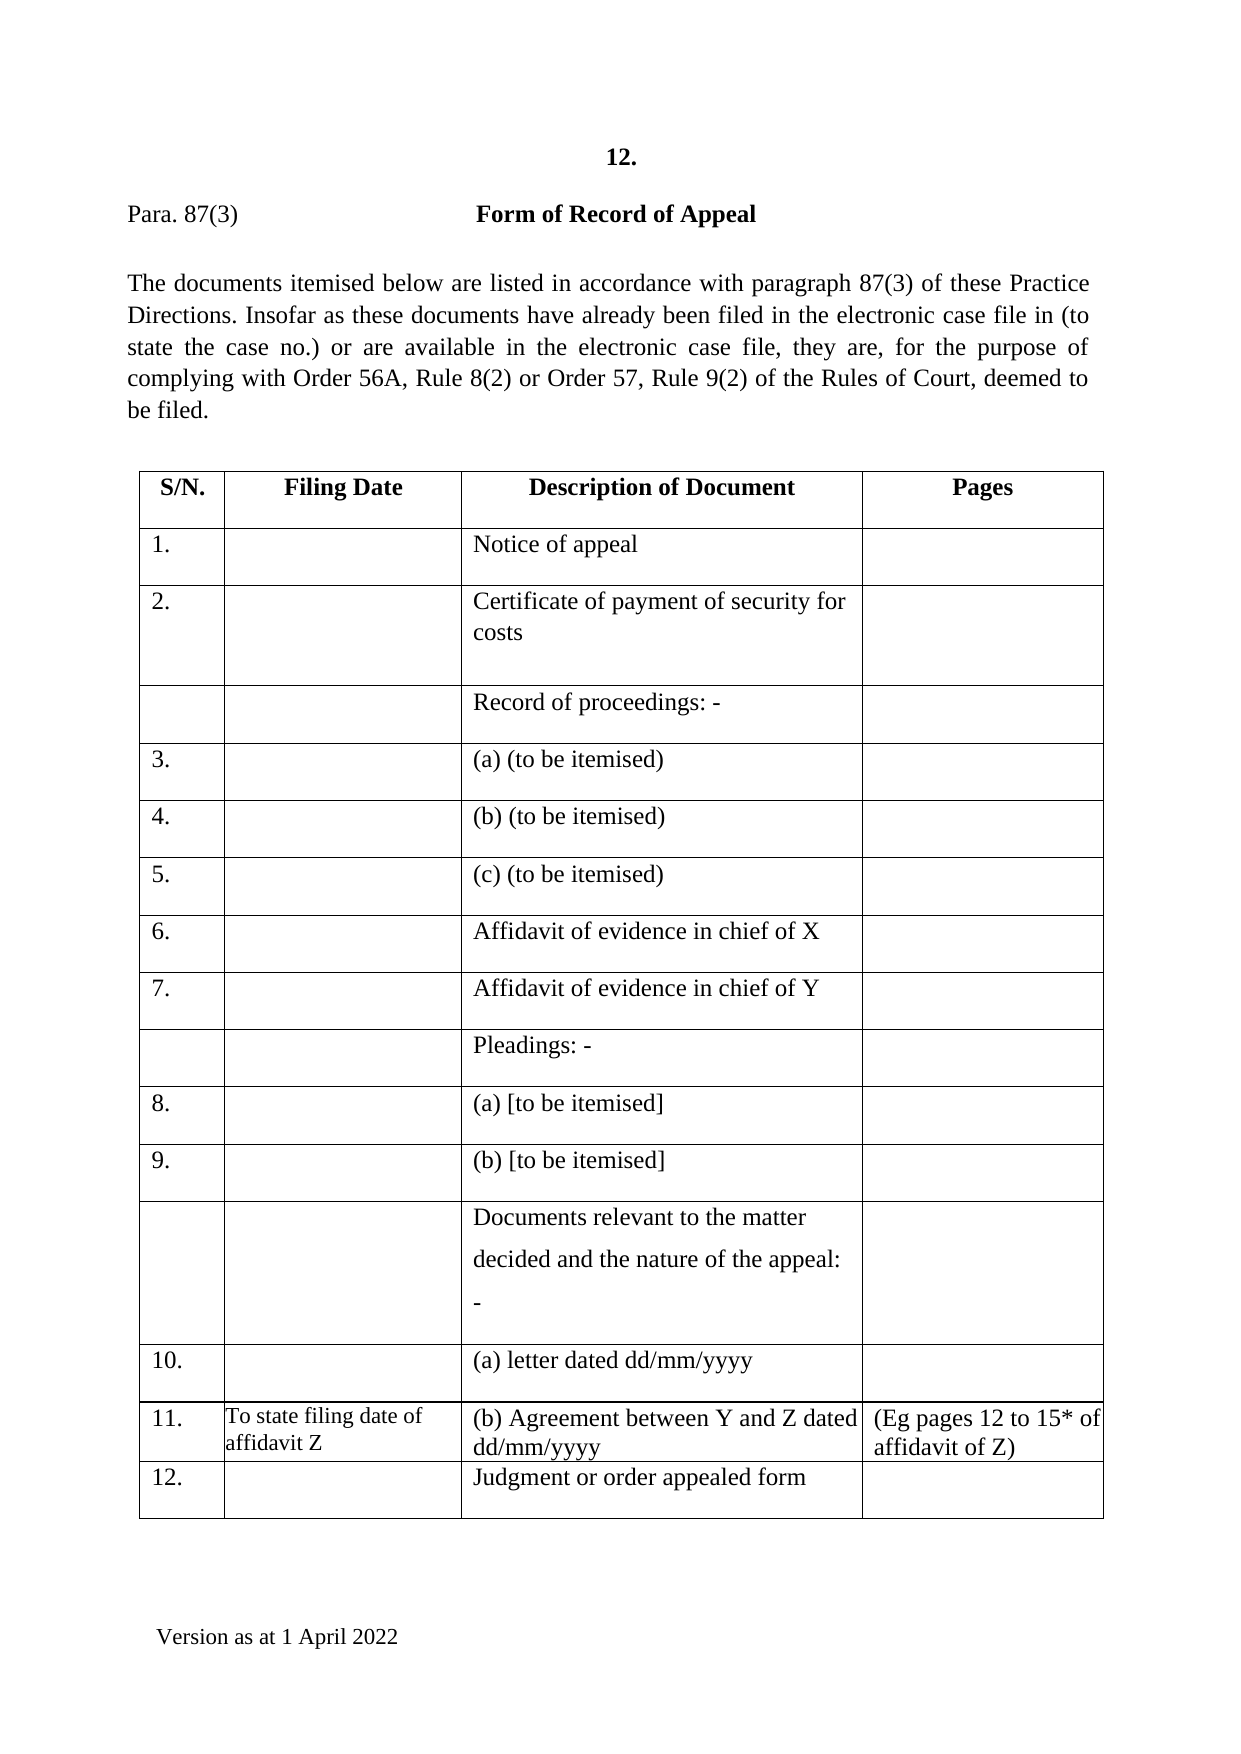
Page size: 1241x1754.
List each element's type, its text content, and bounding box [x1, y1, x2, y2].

table_cell 3. [140, 744, 224, 800]
table_cell [225, 686, 461, 743]
table_cell [225, 916, 461, 972]
table_header Filing Date [225, 472, 461, 528]
table_cell Pleadings: - [462, 1030, 862, 1086]
table_cell 4. [140, 801, 224, 857]
table_cell Certificate of payment of security for costs [462, 586, 862, 685]
text 12. [127, 142, 1115, 170]
table_cell 6. [140, 916, 224, 972]
table_cell [225, 1145, 461, 1201]
table_cell Affidavit of evidence in chief of Y [462, 973, 862, 1029]
table_header Description of Document [462, 472, 862, 528]
table_cell [863, 1145, 1103, 1201]
table_cell Notice of appeal [462, 529, 862, 585]
table_cell [225, 801, 461, 857]
table_cell 7. [140, 973, 224, 1029]
table_cell (c) (to be itemised) [462, 858, 862, 914]
table_cell [863, 744, 1103, 800]
table_cell 2. [140, 586, 224, 685]
table_cell Affidavit of evidence in chief of X [462, 916, 862, 972]
table_cell (b) (to be itemised) [462, 801, 862, 857]
table_cell [225, 1202, 461, 1344]
table_cell [863, 1462, 1103, 1518]
table_cell [863, 1345, 1103, 1401]
table_cell [225, 973, 461, 1029]
table_cell [863, 1087, 1103, 1143]
table_cell Documents relevant to the matter decided and the nature of the appeal: - [462, 1202, 862, 1344]
table_cell [863, 686, 1103, 743]
table_cell 8. [140, 1087, 224, 1143]
table_cell (Eg pages 12 to 15* of affidavit of Z) [863, 1403, 1103, 1461]
table_cell [225, 744, 461, 800]
table_cell [140, 1202, 224, 1344]
table_cell 10. [140, 1345, 224, 1401]
table_cell (b) Agreement between Y and Z dated dd/mm/yyyy [462, 1403, 862, 1461]
text Para. 87(3) Form of Record of Appeal [127, 199, 1115, 228]
table_cell [140, 686, 224, 743]
table_cell [863, 1030, 1103, 1086]
table_cell (a) (to be itemised) [462, 744, 862, 800]
table_cell Judgment or order appealed form [462, 1462, 862, 1518]
text The documents itemised below are listed in accordance with paragraph 87(3) of these Practice Directions. Insofar as these documents have already been filed in the electronic case file in (to state the case no.) or are available in the electronic case file, they are, for the purpose of complying with Order 56A, Rule 8(2) or Order 57, Rule 9(2) of the Rules of Court, deemed to be filed. [127, 268, 1091, 423]
table_cell [863, 586, 1103, 685]
table_cell 11. [140, 1403, 224, 1461]
table_cell To state filing date of affidavit Z [225, 1403, 461, 1461]
table_cell [863, 916, 1103, 972]
table_cell [225, 1087, 461, 1143]
table_cell [225, 586, 461, 685]
table_cell 1. [140, 529, 224, 585]
table_cell [225, 529, 461, 585]
table_cell Record of proceedings: - [462, 686, 862, 743]
table_cell [225, 1030, 461, 1086]
table_cell [863, 973, 1103, 1029]
table_cell (b) [to be itemised] [462, 1145, 862, 1201]
table_cell [863, 1202, 1103, 1344]
table_cell [863, 529, 1103, 585]
table_cell [863, 858, 1103, 914]
table_cell [863, 801, 1103, 857]
table_cell 9. [140, 1145, 224, 1201]
table_cell (a) [to be itemised] [462, 1087, 862, 1143]
table_cell [140, 1030, 224, 1086]
table_header S/N. [140, 472, 224, 528]
table_cell 5. [140, 858, 224, 914]
table_cell [225, 1345, 461, 1401]
table_header Pages [863, 472, 1103, 528]
table_cell (a) letter dated dd/mm/yyyy [462, 1345, 862, 1401]
table_cell 12. [140, 1462, 224, 1518]
table_cell [225, 1462, 461, 1518]
table_cell [225, 858, 461, 914]
